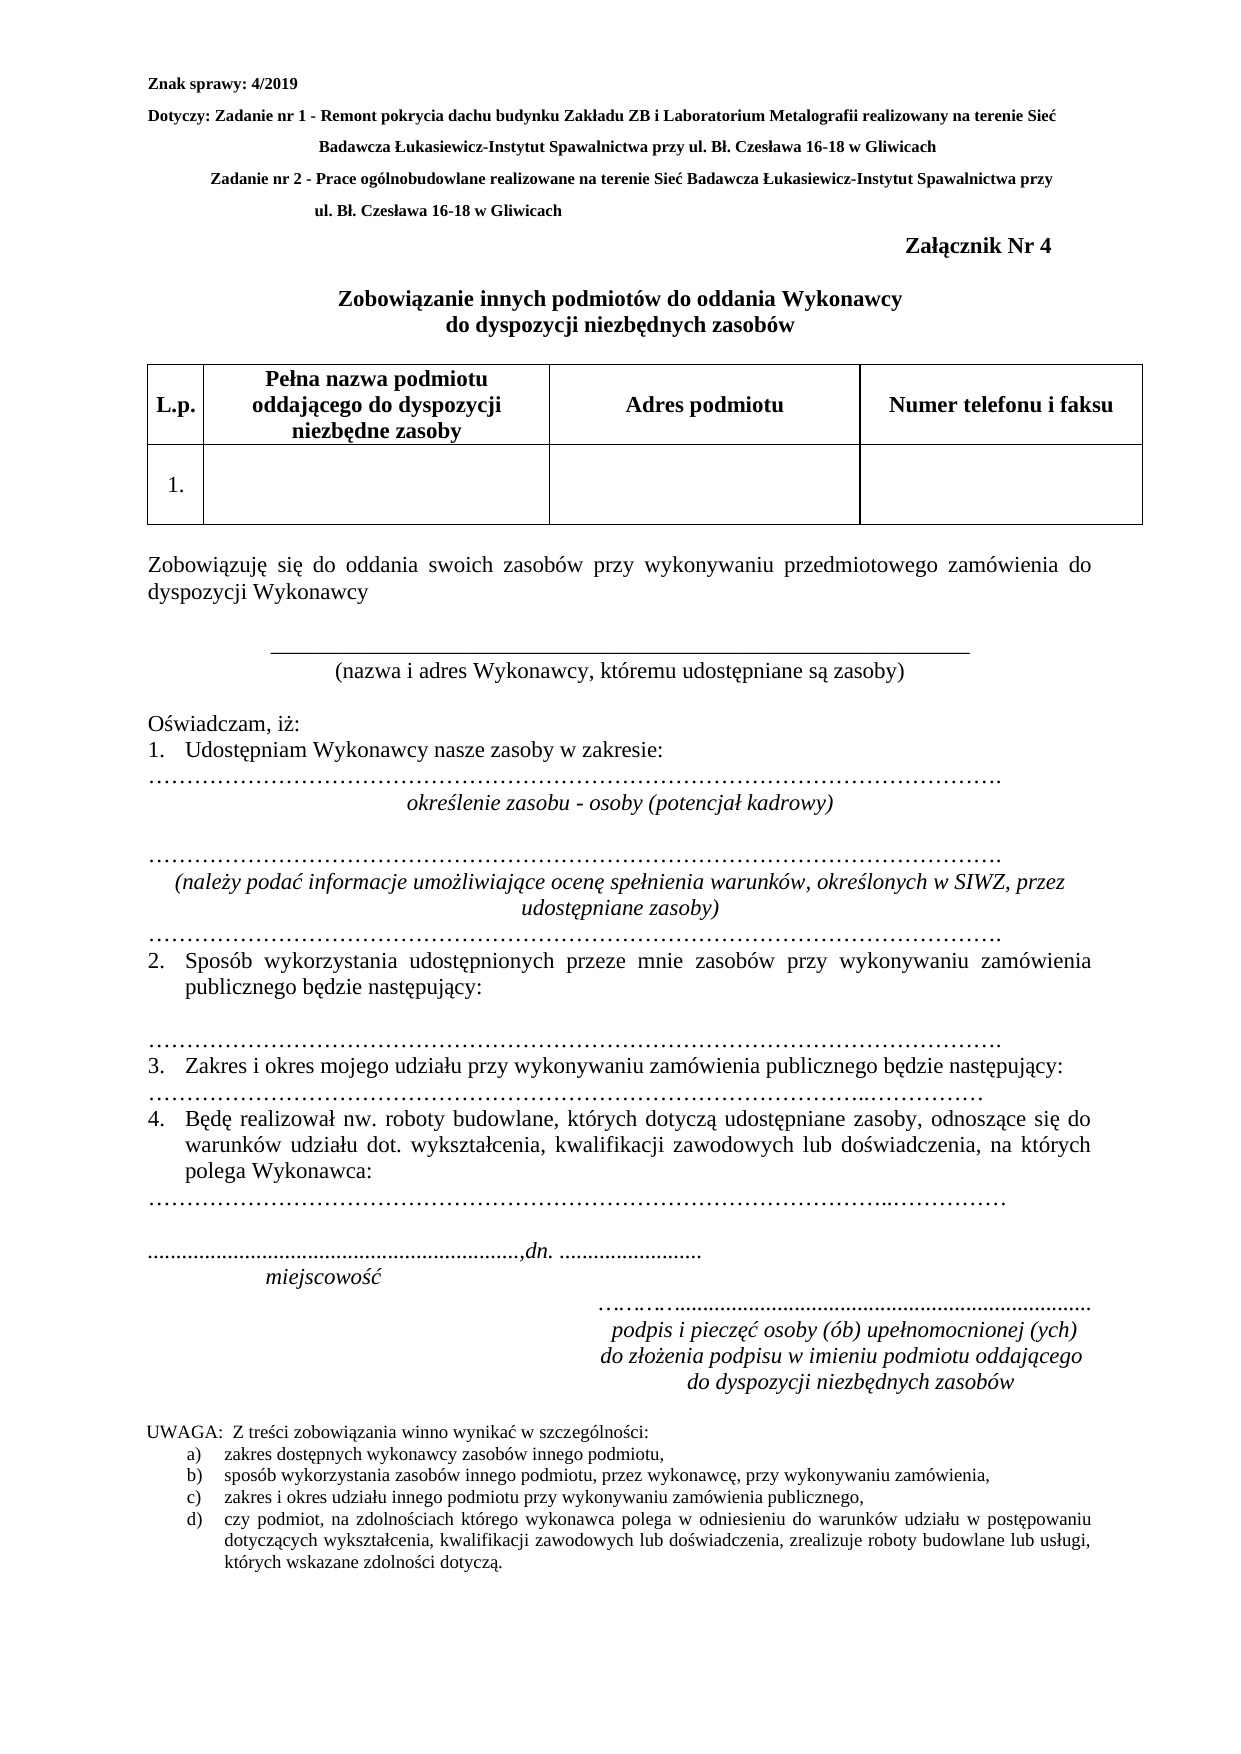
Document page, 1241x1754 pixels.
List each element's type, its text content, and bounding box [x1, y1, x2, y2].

text .................................................................,dn. ......................... [148, 1237, 1093, 1263]
table_cell [550, 445, 859, 524]
list Udostępniam Wykonawcy nasze zasoby w zakresie: [148, 736, 1093, 762]
list zakres dostępnych wykonawcy zasobów innego podmiotu, [187, 1443, 1093, 1464]
text (nazwa i adres Wykonawcy, któremu udostępniane są zasoby) [148, 657, 1093, 683]
table_cell [861, 445, 1142, 524]
text Oświadczam, iż: [148, 709, 1093, 736]
text do dyspozycji niezbędnych zasobów [148, 311, 1093, 337]
table_header Adres podmiotu [550, 365, 859, 444]
text …………………………………………………………………………………………………. [148, 762, 1093, 789]
text do złożenia podpisu w imieniu podmiotu oddającego do dyspozycji niezbędnych zasobów [148, 1342, 1093, 1395]
table_header Pełna nazwa podmiotu oddającego do dyspozycji niezbędne zasoby [204, 365, 549, 444]
table_header L.p. [148, 365, 203, 444]
table_header Numer telefonu i faksu [861, 365, 1142, 444]
text UWAGA: Z treści zobowiązania winno wynikać w szczególności: [146, 1421, 1093, 1443]
text Załącznik Nr 4 [148, 232, 1093, 258]
text (należy podać informacje umożliwiające ocenę spełnienia warunków, określonych w SIWZ, przez udostępniane zasoby) [148, 868, 1093, 920]
text określenie zasobu - osoby (potencjał kadrowy) [148, 789, 1093, 815]
text podpis i pieczęć osoby (ób) upełnomocnionej (ych) [148, 1316, 1093, 1342]
table_cell 1. [148, 445, 203, 524]
list Będę realizował nw. roboty budowlane, których dotyczą udostępniane zasoby, odnoszące się do warunków udziału dot. wykształcenia, kwalifikacji zawodowych lub doświadczenia, na których polega Wykonawca: [148, 1105, 1093, 1184]
text …………………………………………………………………………………………………. [148, 1026, 1093, 1052]
text …………………………………………………………………………………………………. [148, 841, 1093, 868]
text miejscowość [185, 1263, 1093, 1289]
text …………........................................................................ [185, 1289, 1093, 1316]
text ……………………………………………………………………………………..…………… [148, 1184, 1093, 1210]
table_cell [204, 445, 549, 524]
list sposób wykorzystania zasobów innego podmiotu, przez wykonawcę, przy wykonywaniu zamówienia, [187, 1464, 1093, 1486]
list Sposób wykorzystania udostępnionych przeze mnie zasobów przy wykonywaniu zamówienia publicznego będzie następujący: [148, 947, 1093, 999]
text _____________________________________________________________ [148, 631, 1093, 657]
list czy podmiot, na zdolnościach którego wykonawca polega w odniesieniu do warunków udziału w postępowaniu dotyczących wykształcenia, kwalifikacji zawodowych lub doświadczenia, zrealizuje roboty budowlane lub usługi, których wskazane zdolności dotyczą. [187, 1507, 1093, 1572]
list Zakres i okres mojego udziału przy wykonywaniu zamówienia publicznego będzie następujący: [148, 1052, 1093, 1078]
list zakres i okres udziału innego podmiotu przy wykonywaniu zamówienia publicznego, [187, 1486, 1093, 1507]
text Zobowiązanie innych podmiotów do oddania Wykonawcy [148, 285, 1093, 311]
text …………………………………………………………………………………………………. [148, 920, 1093, 947]
text …………………………………………………………………………………..…………… [148, 1078, 1093, 1105]
text Zobowiązuję się do oddania swoich zasobów przy wykonywaniu przedmiotowego zamówienia do dyspozycji Wykonawcy [148, 551, 1093, 604]
